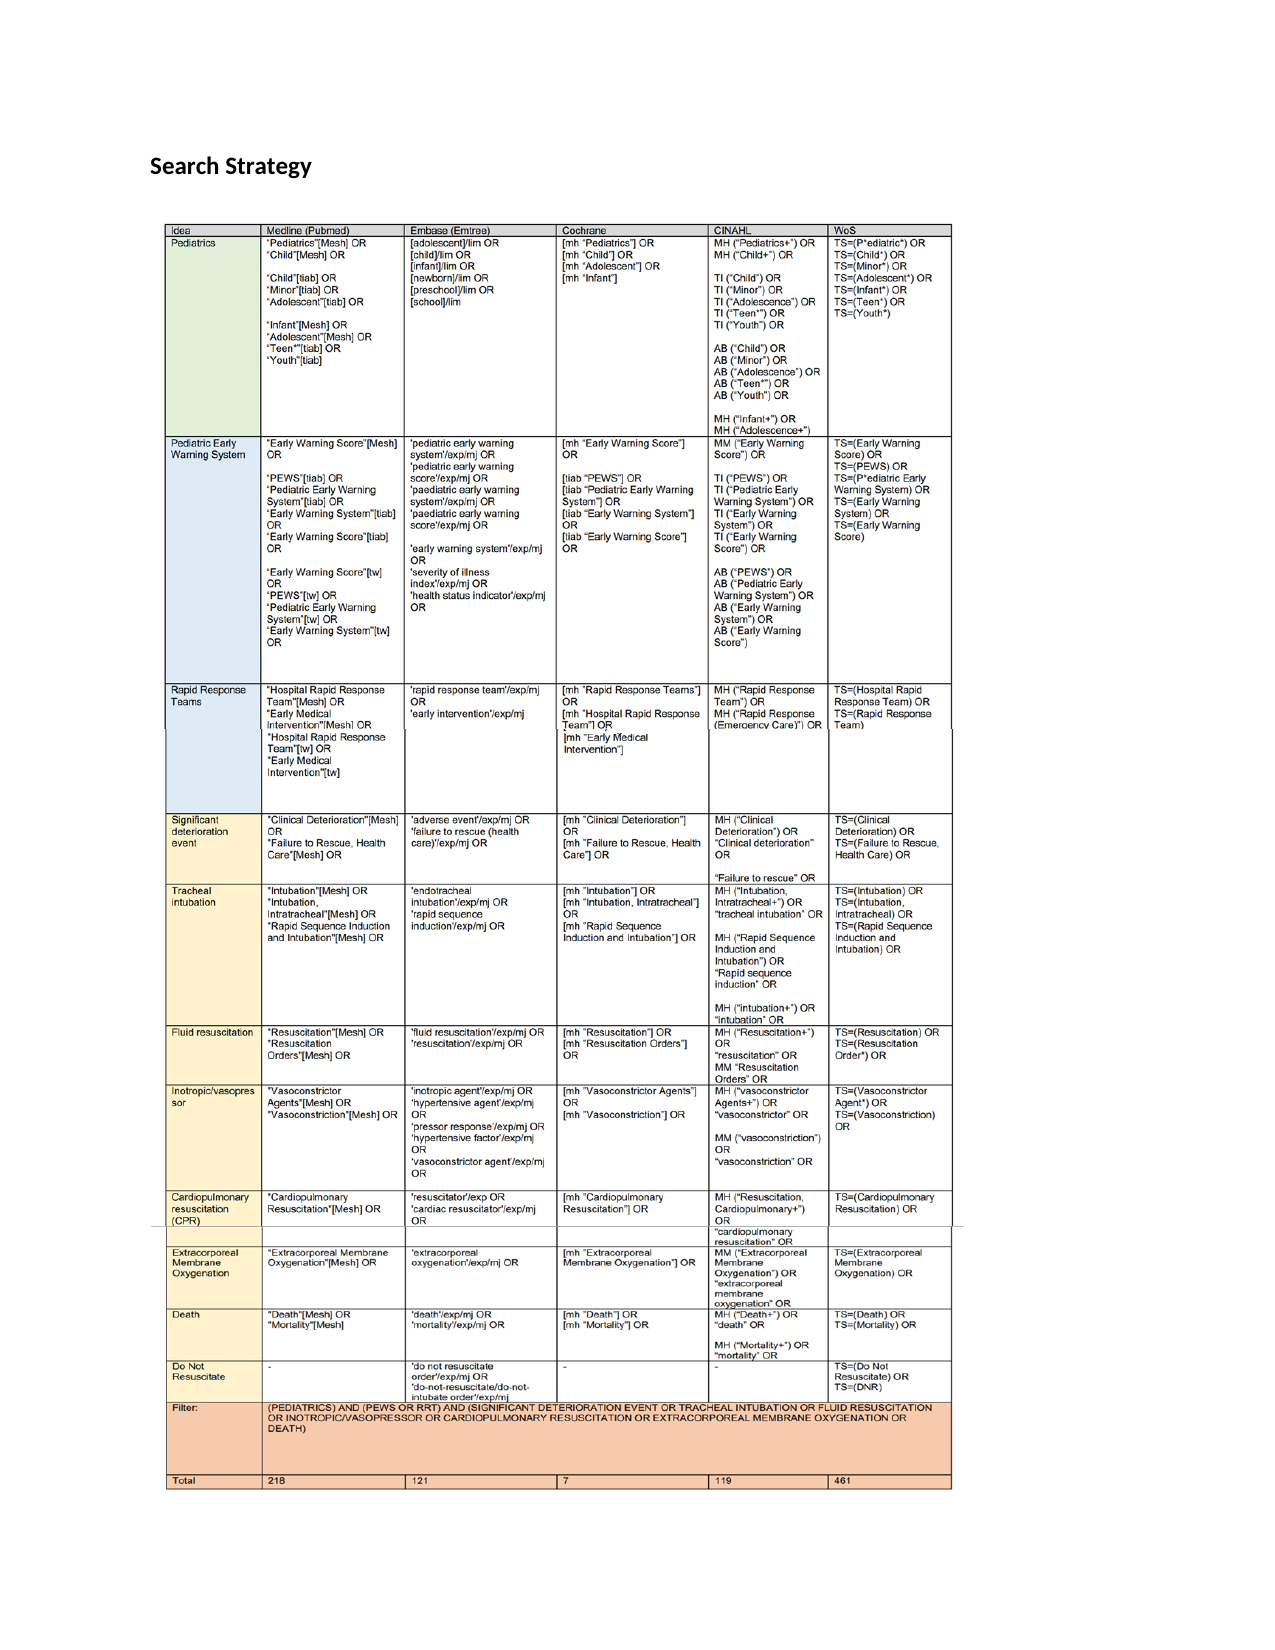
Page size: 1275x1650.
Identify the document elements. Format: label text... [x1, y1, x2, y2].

picture [150, 211, 965, 1497]
text Search Strategy [150, 150, 1125, 181]
